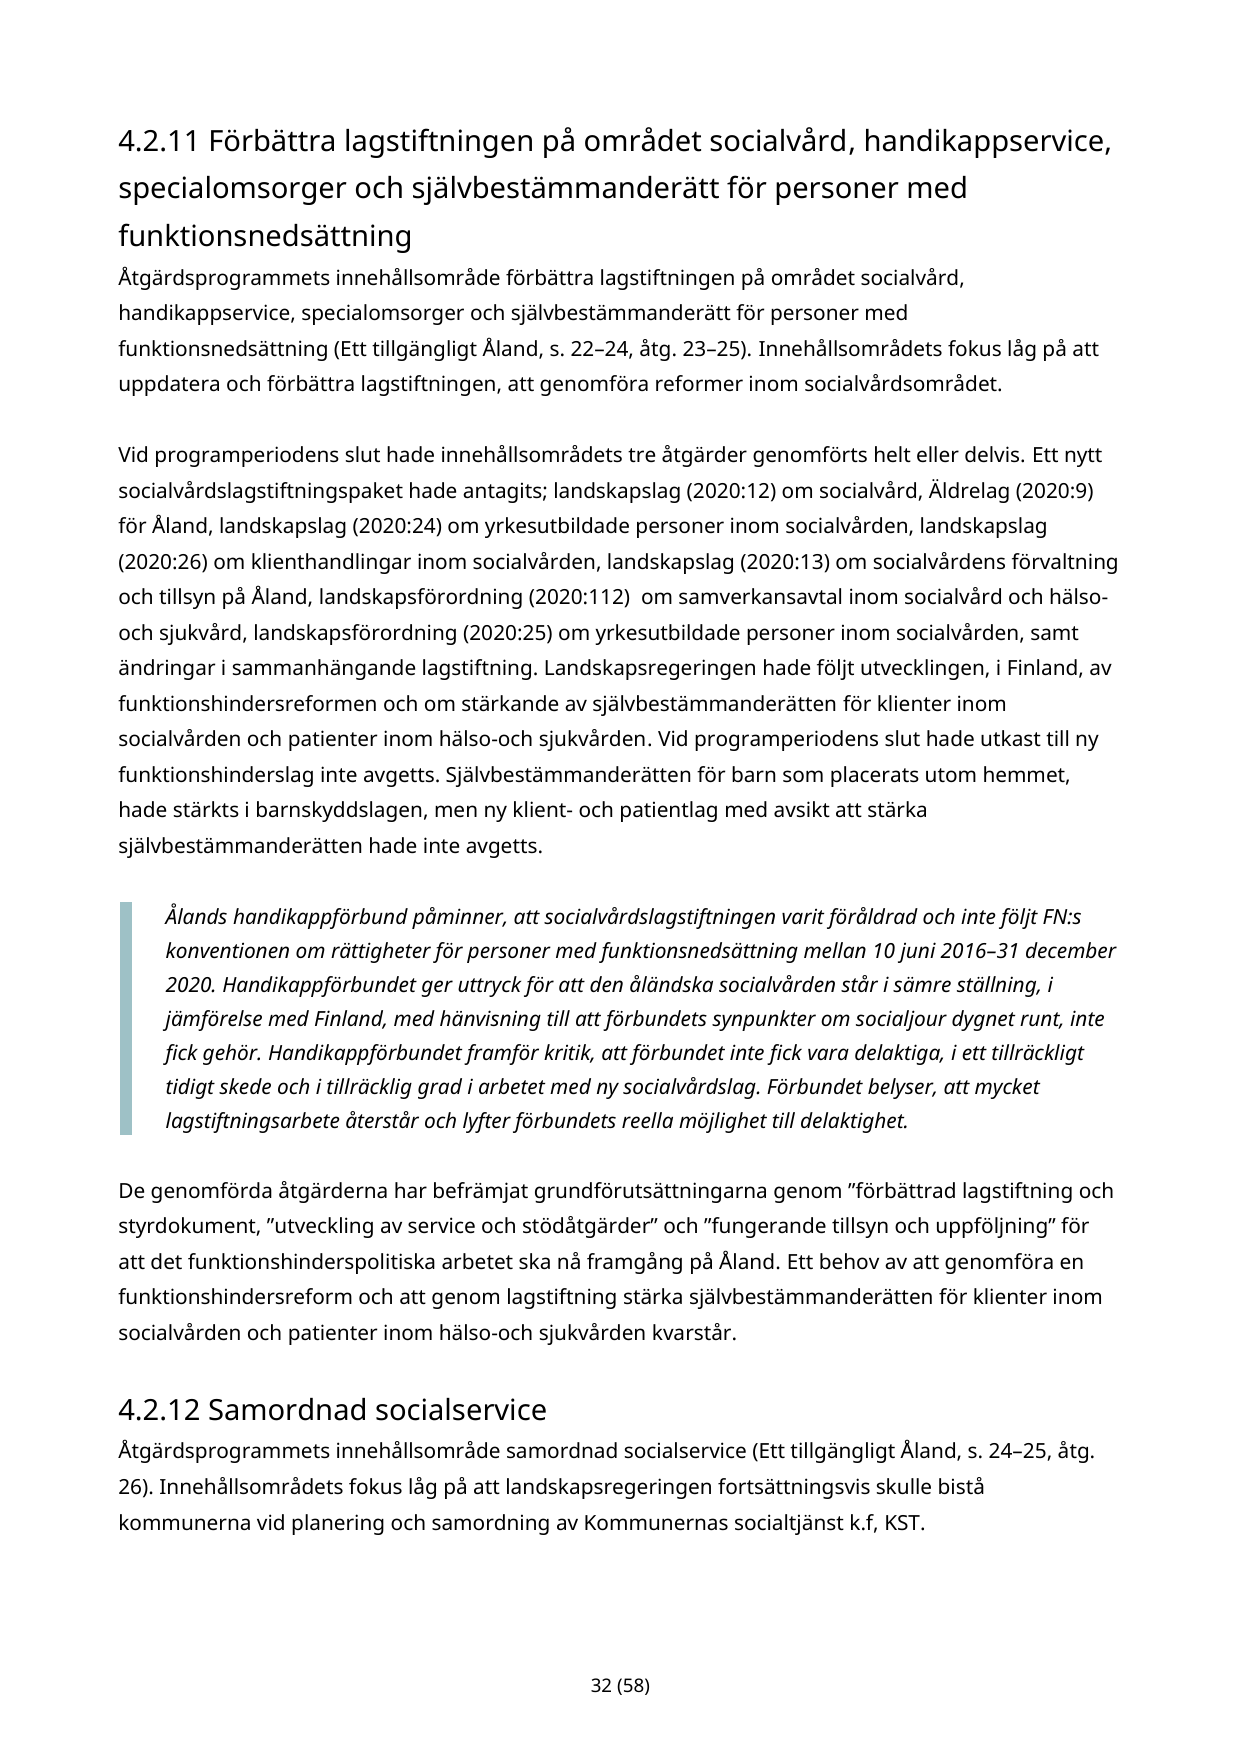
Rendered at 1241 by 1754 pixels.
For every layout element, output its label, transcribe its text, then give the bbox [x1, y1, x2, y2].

text Vid programperiodens slut hade innehållsområdets tre åtgärder genomförts helt eller delvis. Ett nytt socialvårdslagstiftningspaket hade antagits; landskapslag (2020:12) om socialvård, Äldrelag (2020:9) för Åland, landskapslag (2020:24) om yrkesutbildade personer inom socialvården, landskapslag (2020:26) om klienthandlingar inom socialvården, landskapslag (2020:13) om socialvårdens förvaltning och tillsyn på Åland, landskapsförordning (2020:112) om samverkansavtal inom socialvård och hälso- och sjukvård, landskapsförordning (2020:25) om yrkesutbildade personer inom socialvården, samt ändringar i sammanhängande lagstiftning. Landskapsregeringen hade följt utvecklingen, i Finland, av funktionshindersreformen och om stärkande av självbestämmanderätten för klienter inom socialvården och patienter inom hälso-och sjukvården. Vid programperiodens slut hade utkast till ny funktionshinderslag inte avgetts. Självbestämmanderätten för barn som placerats utom hemmet, hade stärkts i barnskyddslagen, men ny klient- och patientlag med avsikt att stärka självbestämmanderätten hade inte avgetts. [118, 440, 1122, 859]
subtitle 4.2.12 Samordnad socialservice [118, 1389, 1122, 1429]
text Ålands handikappförbund påminner, att socialvårdslagstiftningen varit föråldrad och inte följt FN:s konventionen om rättigheter för personer med funktionsnedsättning mellan 10 juni 2016–31 december 2020. Handikappförbundet ger uttryck för att den åländska socialvården står i sämre ställning, i jämförelse med Finland, med hänvisning till att förbundets synpunkter om socialjour dygnet runt, inte fick gehör. Handikappförbundet framför kritik, att förbundet inte fick vara delaktiga, i ett tillräckligt tidigt skede och i tillräcklig grad i arbetet med ny socialvårdslag. Förbundet belyser, att mycket lagstiftningsarbete återstår och lyfter förbundets reella möjlighet till delaktighet. [132, 902, 1122, 1135]
text De genomförda åtgärderna har befrämjat grundförutsättningarna genom ”förbättrad lagstiftning och styrdokument, ”utveckling av service och stödåtgärder” och ”fungerande tillsyn och uppföljning” för att det funktionshinderspolitiska arbetet ska nå framgång på Åland. Ett behov av att genomföra en funktionshindersreform och att genom lagstiftning stärka självbestämmanderätten för klienter inom socialvården och patienter inom hälso-och sjukvården kvarstår. [118, 1176, 1122, 1346]
text Åtgärdsprogrammets innehållsområde förbättra lagstiftningen på området socialvård, handikappservice, specialomsorger och självbestämmanderätt för personer med funktionsnedsättning (Ett tillgängligt Åland, s. 22–24, åtg. 23–25). Innehållsområdets fokus låg på att uppdatera och förbättra lagstiftningen, att genomföra reformer inom socialvårdsområdet. [118, 263, 1122, 398]
text Åtgärdsprogrammets innehållsområde samordnad socialservice (Ett tillgängligt Åland, s. 24–25, åtg. 26). Innehållsområdets fokus låg på att landskapsregeringen fortsättningsvis skulle bistå kommunerna vid planering och samordning av Kommunernas socialtjänst k.f, KST. [118, 1437, 1122, 1536]
subtitle 4.2.11 Förbättra lagstiftningen på området socialvård, handikappservice, specialomsorger och självbestämmanderätt för personer med funktionsnedsättning [118, 120, 1122, 255]
